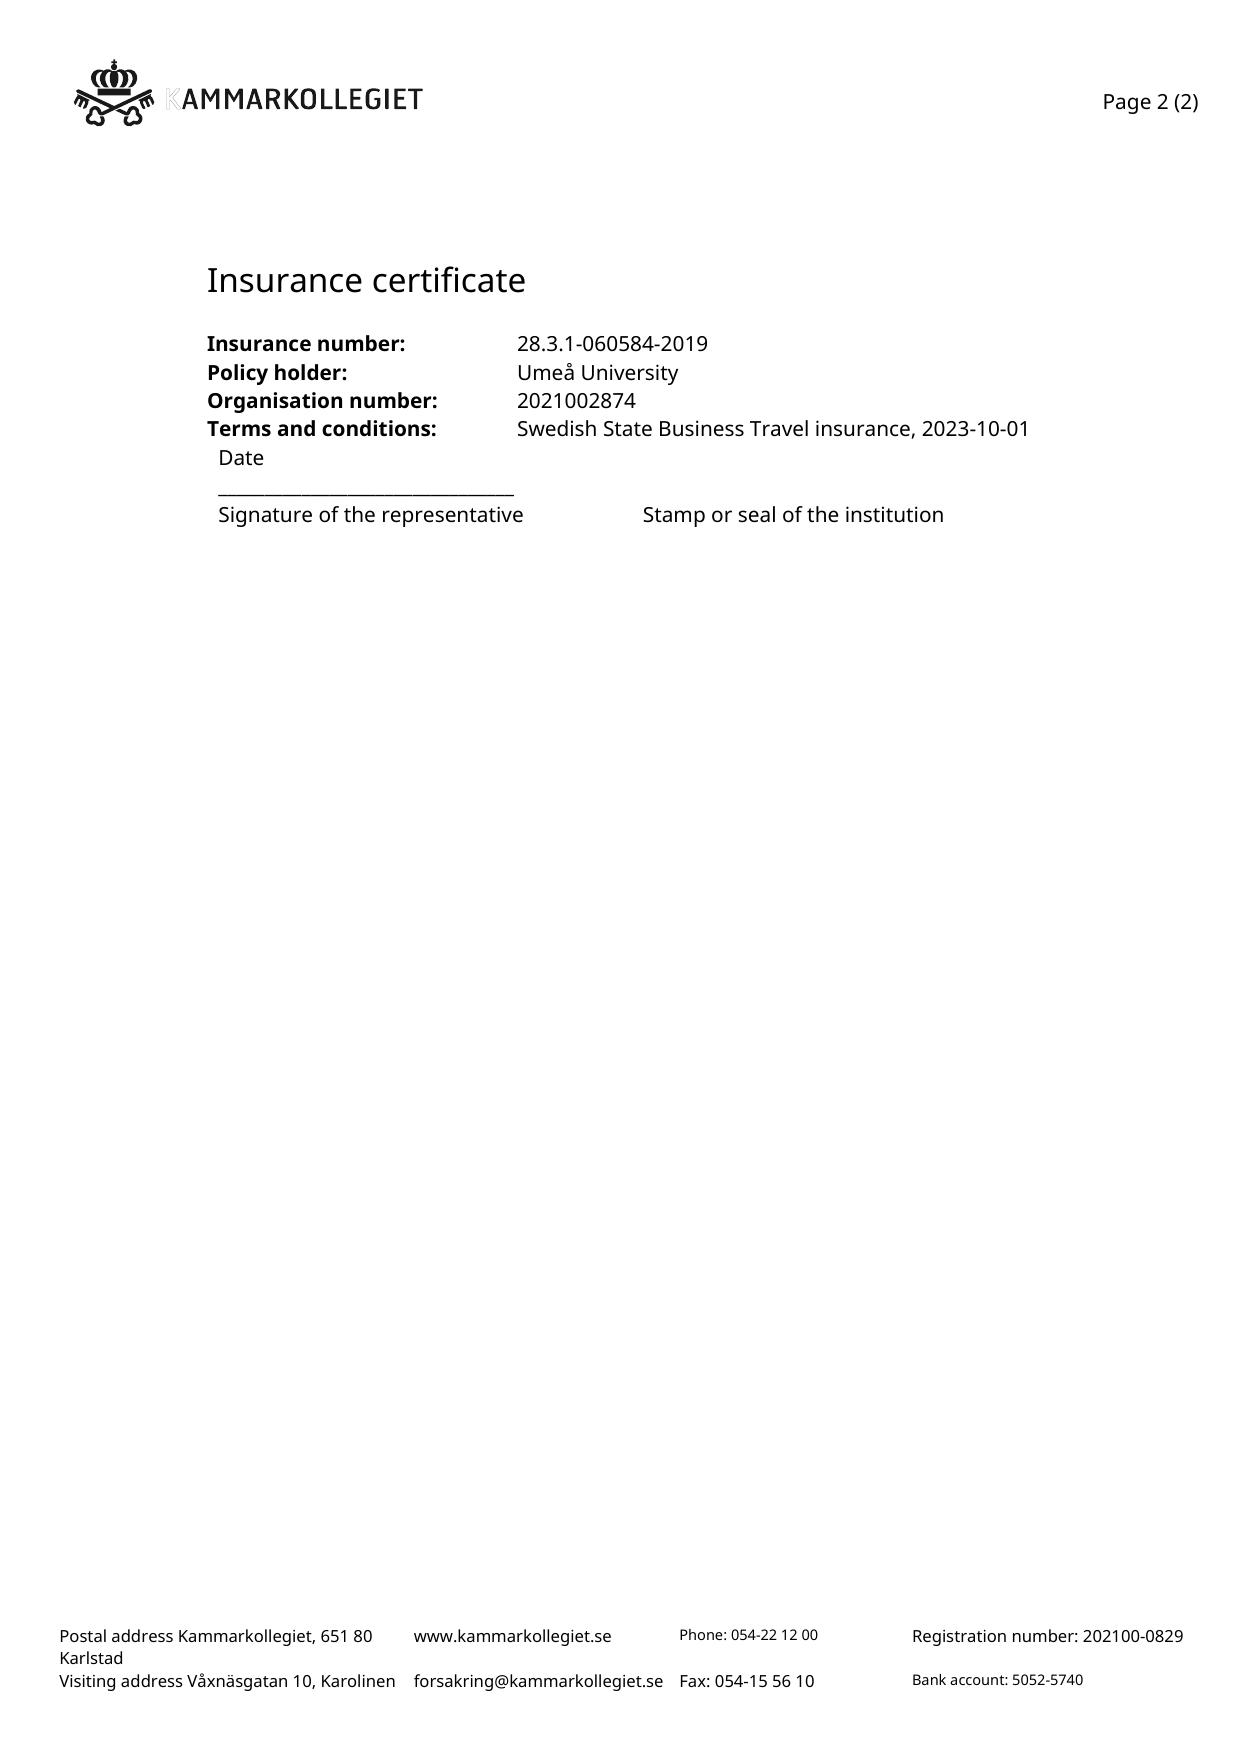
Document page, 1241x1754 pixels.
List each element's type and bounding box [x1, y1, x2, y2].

table_cell [207, 443, 1107, 528]
